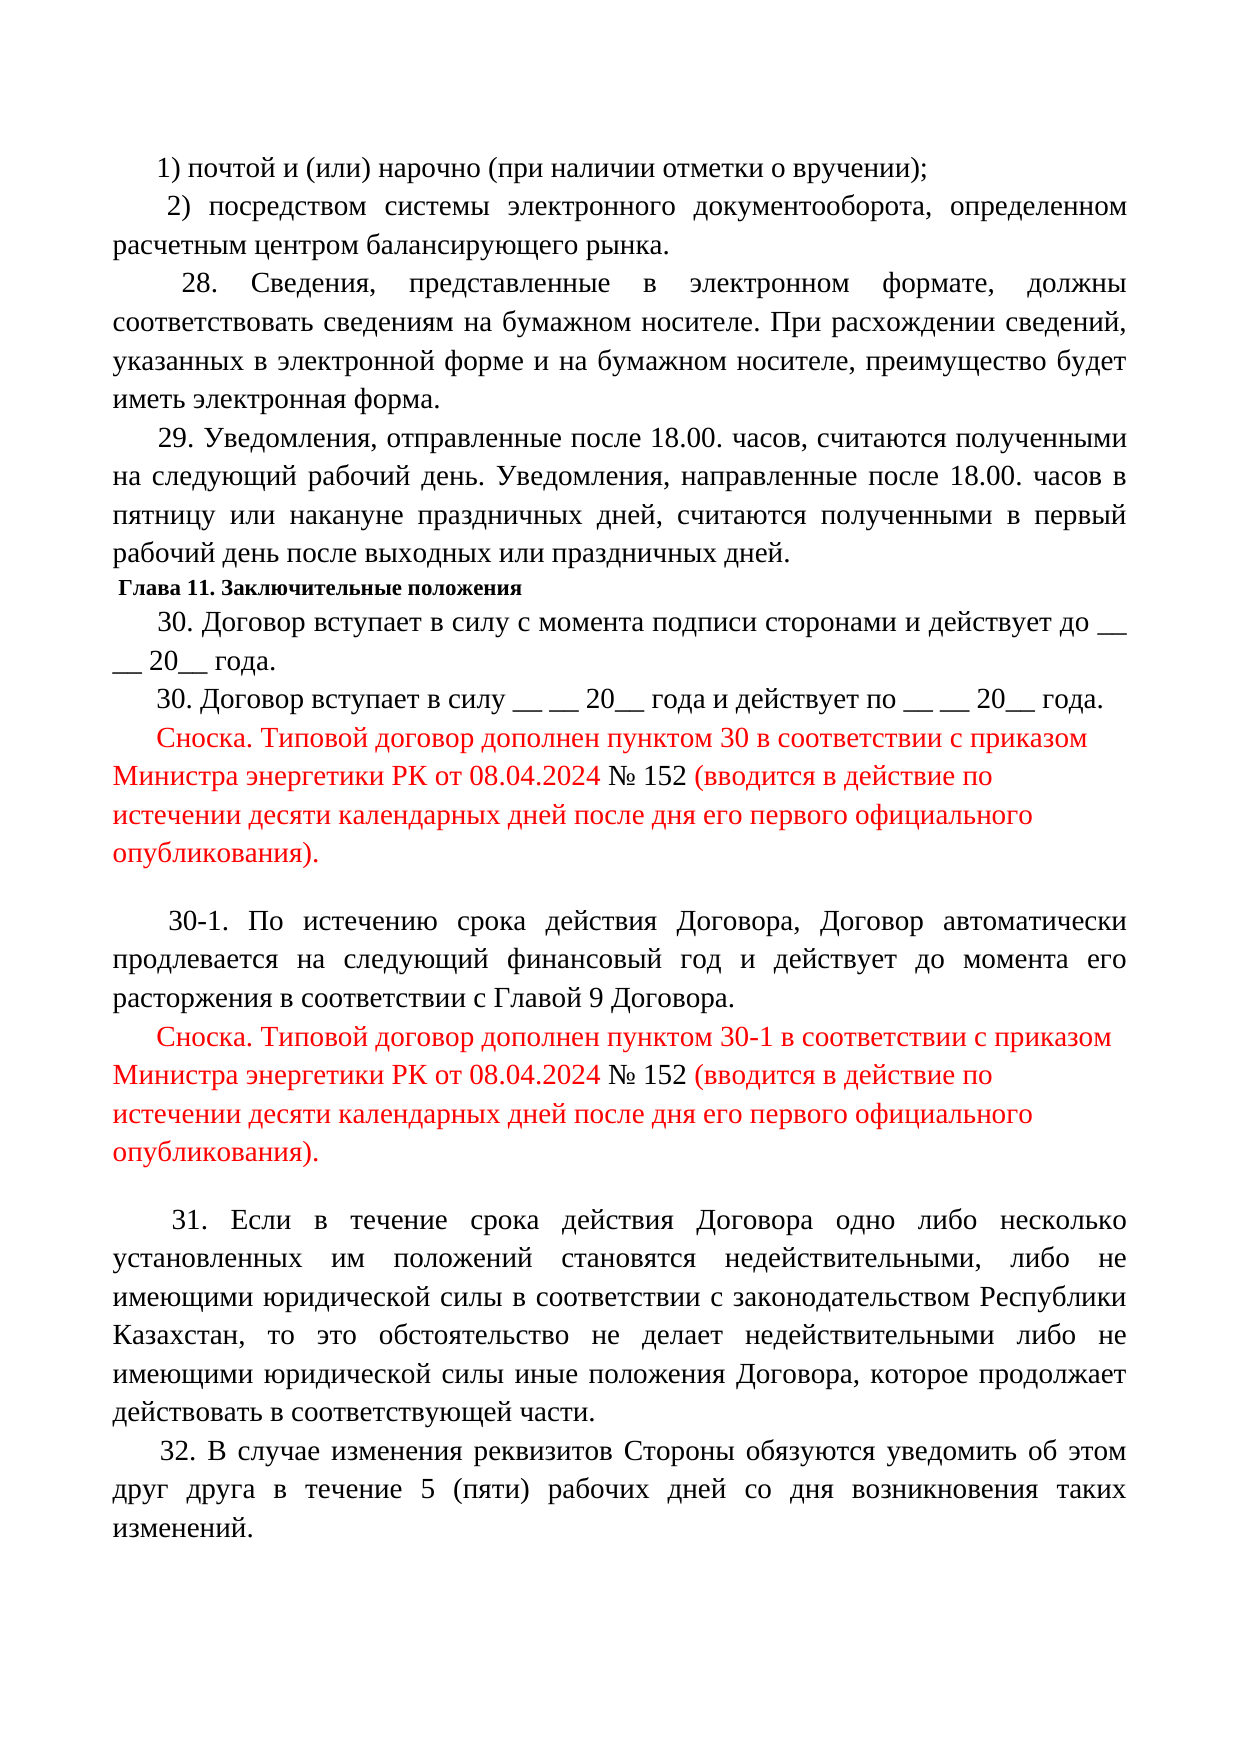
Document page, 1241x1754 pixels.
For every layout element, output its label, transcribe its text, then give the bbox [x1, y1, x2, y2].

text 30-1. По истечению срока действия Договора, Договор автоматически продлевается на следующий финансовый год и действует до момента его расторжения в соответствии с Главой 9 Договора. [112, 903, 1128, 1014]
text 31. Если в течение срока действия Договора одно либо несколько установленных им положений становятся недействительными, либо не имеющими юридической силы в соответствии с законодательством Республики Казахстан, то это обстоятельство не делает недействительными либо не имеющими юридической силы иные положения Договора, которое продолжает действовать в соответствующей части. [112, 1202, 1128, 1428]
text 28. Сведения, представленные в электронном формате, должны соответствовать сведениям на бумажном носителе. При расхождении сведений, указанных в электронной форме и на бумажном носителе, преимущество будет иметь электронная форма. [112, 266, 1128, 415]
text 32. В случае изменения реквизитов Стороны обязуются уведомить об этом друг друга в течение 5 (пяти) рабочих дней со дня возникновения таких изменений. [112, 1433, 1128, 1544]
text 30. Договор вступает в силу __ __ 20__ года и действует по __ __ 20__ года. [112, 681, 1128, 715]
text Глава 11. Заключительные положения [112, 574, 1128, 600]
text 29. Уведомления, отправленные после 18.00. часов, считаются полученными на следующий рабочий день. Уведомления, направленные после 18.00. часов в пятницу или накануне праздничных дней, считаются полученными в первый рабочий день после выходных или праздничных дней. [112, 420, 1128, 569]
text 2) посредством системы электронного документооборота, определенном расчетным центром балансирующего рынка. [112, 188, 1128, 261]
text 30. Договор вступает в силу с момента подписи сторонами и действует до __ __ 20__ года. [112, 604, 1128, 676]
text 1) почтой и (или) нарочно (при наличии отметки о вручении); [112, 150, 1128, 183]
text Сноска. Типовой договор дополнен пунктом 30-1 в соответствии с приказом Министра энергетики РК от 08.04.2024 № 152 (вводится в действие по истечении десяти календарных дней после дня его первого официального опубликования). [112, 1019, 1128, 1198]
text Сноска. Типовой договор дополнен пунктом 30 в соответствии с приказом Министра энергетики РК от 08.04.2024 № 152 (вводится в действие по истечении десяти календарных дней после дня его первого официального опубликования). [112, 720, 1128, 899]
